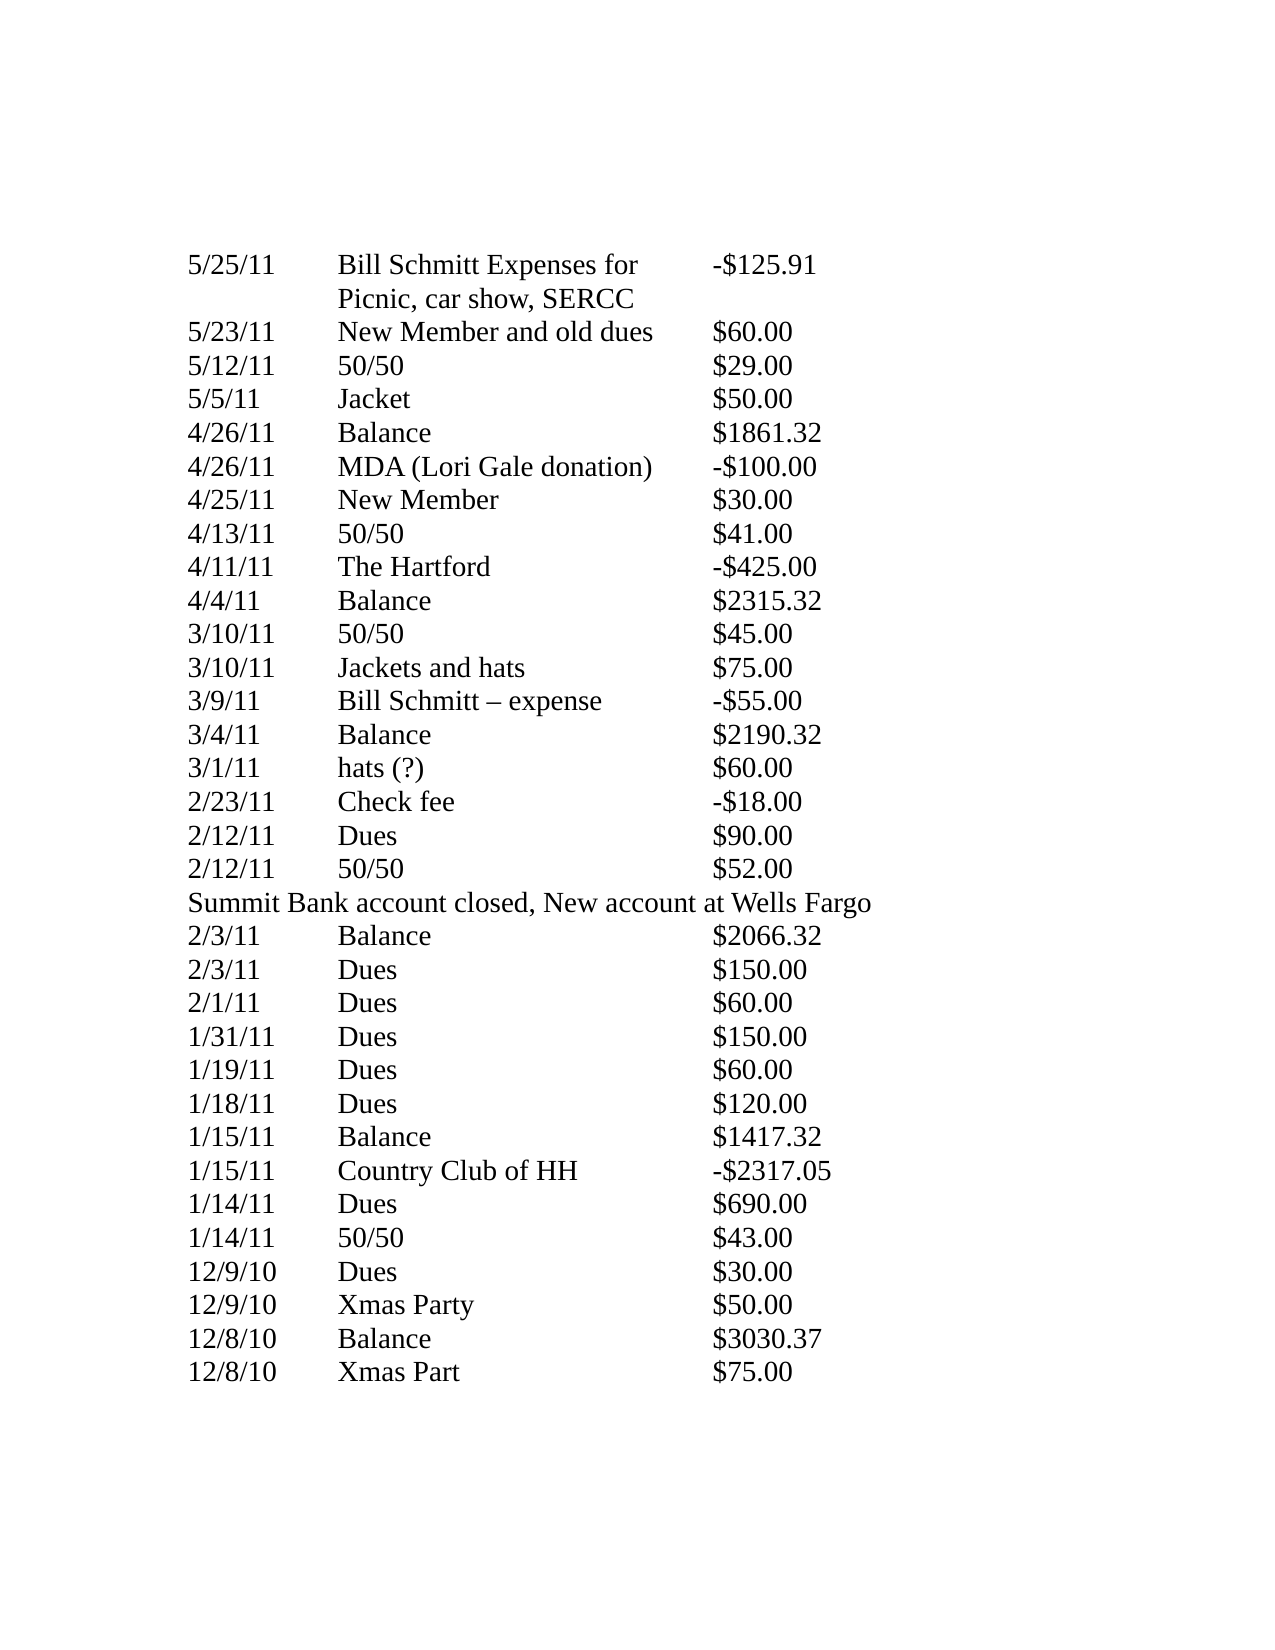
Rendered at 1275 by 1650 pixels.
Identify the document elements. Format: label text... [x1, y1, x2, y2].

text 3/10/11 Jackets and hats $75.00 [187, 650, 1087, 683]
text 3/9/11 Bill Schmitt – expense -$55.00 [187, 683, 1087, 717]
text 4/13/11 50/50 $41.00 [187, 516, 1087, 549]
text 5/23/11 New Member and old dues $60.00 [187, 314, 1087, 348]
text 2/1/11 Dues $60.00 [187, 985, 1087, 1019]
text 3/10/11 50/50 $45.00 [187, 616, 1087, 650]
text 4/4/11 Balance $2315.32 [187, 583, 1087, 616]
text 2/23/11 Check fee -$18.00 [187, 784, 1087, 818]
text Summit Bank account closed, New account at Wells Fargo [187, 885, 1087, 918]
text 4/11/11 The Hartford -$425.00 [187, 549, 1087, 583]
text Picnic, car show, SERCC [262, 281, 1087, 314]
text 12/8/10 Xmas Part $75.00 [187, 1354, 1087, 1388]
text 4/25/11 New Member $30.00 [187, 482, 1087, 516]
text 2/3/11 Dues $150.00 [187, 952, 1087, 985]
text 1/31/11 Dues $150.00 1/19/11 Dues $60.00 [187, 1019, 1087, 1086]
text 1/18/11 Dues $120.00 [187, 1086, 1087, 1119]
text 5/5/11 Jacket $50.00 [187, 382, 1087, 415]
text 4/26/11 MDA (Lori Gale donation) -$100.00 [187, 449, 1087, 482]
text 5/12/11 50/50 $29.00 [187, 348, 1087, 382]
text 2/12/11 50/50 $52.00 [187, 851, 1087, 885]
text 12/8/10 Balance $3030.37 [187, 1321, 1087, 1354]
text 4/26/11 Balance $1861.32 [187, 415, 1087, 449]
text 12/9/10 Xmas Party $50.00 [187, 1287, 1087, 1321]
text 2/12/11 Dues $90.00 [187, 818, 1087, 851]
text 12/9/10 Dues $30.00 [187, 1254, 1087, 1287]
text 1/15/11 Balance $1417.32 [187, 1119, 1087, 1153]
text 3/1/11 hats (?) $60.00 [187, 751, 1087, 784]
text 1/14/11 Dues $690.00 [187, 1187, 1087, 1220]
text 1/15/11 Country Club of HH -$2317.05 [187, 1153, 1087, 1187]
text 3/4/11 Balance $2190.32 [187, 717, 1087, 751]
text 5/25/11 Bill Schmitt Expenses for -$125.91 [187, 247, 1087, 281]
text 2/3/11 Balance $2066.32 [187, 918, 1087, 952]
text 1/14/11 50/50 $43.00 [187, 1220, 1087, 1254]
